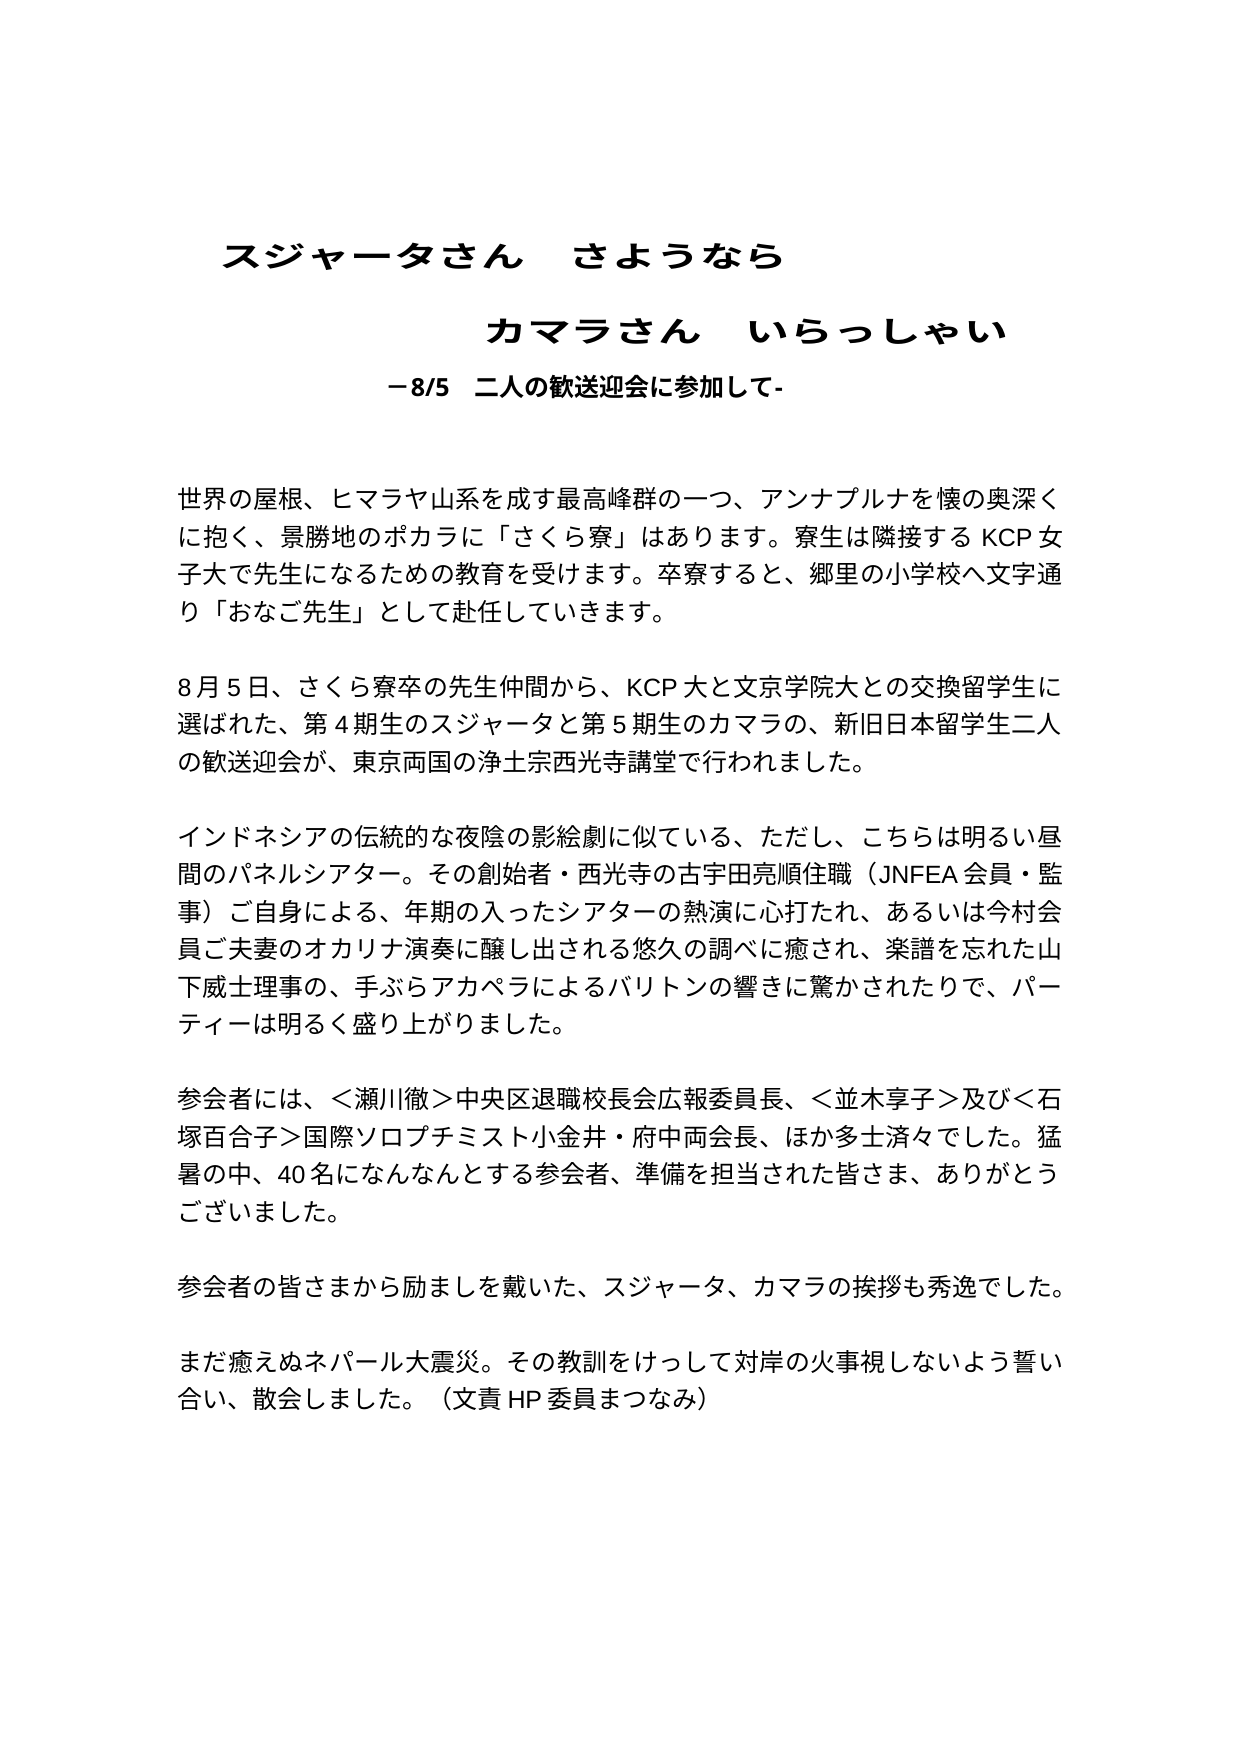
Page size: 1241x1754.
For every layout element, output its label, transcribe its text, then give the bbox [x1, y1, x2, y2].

text カマラさん いらっしゃい [177, 292, 1063, 367]
text －8/5 二人の歓送迎会に参加して- [177, 367, 1063, 404]
text 8月5日、さくら寮卒の先生仲間から、KCP大と文京学院大との交換留学生に選ばれた、第4期生のスジャータと第5期生のカマラの、新旧日本留学生二人の歓送迎会が、東京両国の浄土宗西光寺講堂で行われました。 [177, 667, 1063, 779]
text インドネシアの伝統的な夜陰の影絵劇に似ている、ただし、こちらは明るい昼間のパネルシアター。その創始者・西光寺の古宇田亮順住職（JNFEA会員・監事）ご自身による、年期の入ったシアターの熱演に心打たれ、あるいは今村会員ご夫妻のオカリナ演奏に醸し出される悠久の調べに癒され、楽譜を忘れた山下威士理事の、手ぶらアカペラによるバリトンの響きに驚かされたりで、パーティーは明るく盛り上がりました。 [177, 817, 1063, 1042]
text まだ癒えぬネパール大震災。その教訓をけっして対岸の火事視しないよう誓い合い、散会しました。（文責HP委員まつなみ） [177, 1342, 1063, 1417]
text 参会者の皆さまから励ましを戴いた、スジャータ、カマラの挨拶も秀逸でした。 [177, 1267, 1063, 1304]
text 世界の屋根、ヒマラヤ山系を成す最高峰群の一つ、アンナプルナを懐の奥深くに抱く、景勝地のポカラに「さくら寮」はあります。寮生は隣接するKCP女子大で先生になるための教育を受けます。卒寮すると、郷里の小学校へ文字通り「おなご先生」として赴任していきます。 [177, 479, 1063, 629]
text スジャータさん さようなら [177, 217, 1063, 292]
text 参会者には、＜瀬川徹＞中央区退職校長会広報委員長、＜並木享子＞及び＜石塚百合子＞国際ソロプチミスト小金井・府中両会長、ほか多士済々でした。猛暑の中、40名になんなんとする参会者、準備を担当された皆さま、ありがとうございました。 [177, 1079, 1063, 1229]
